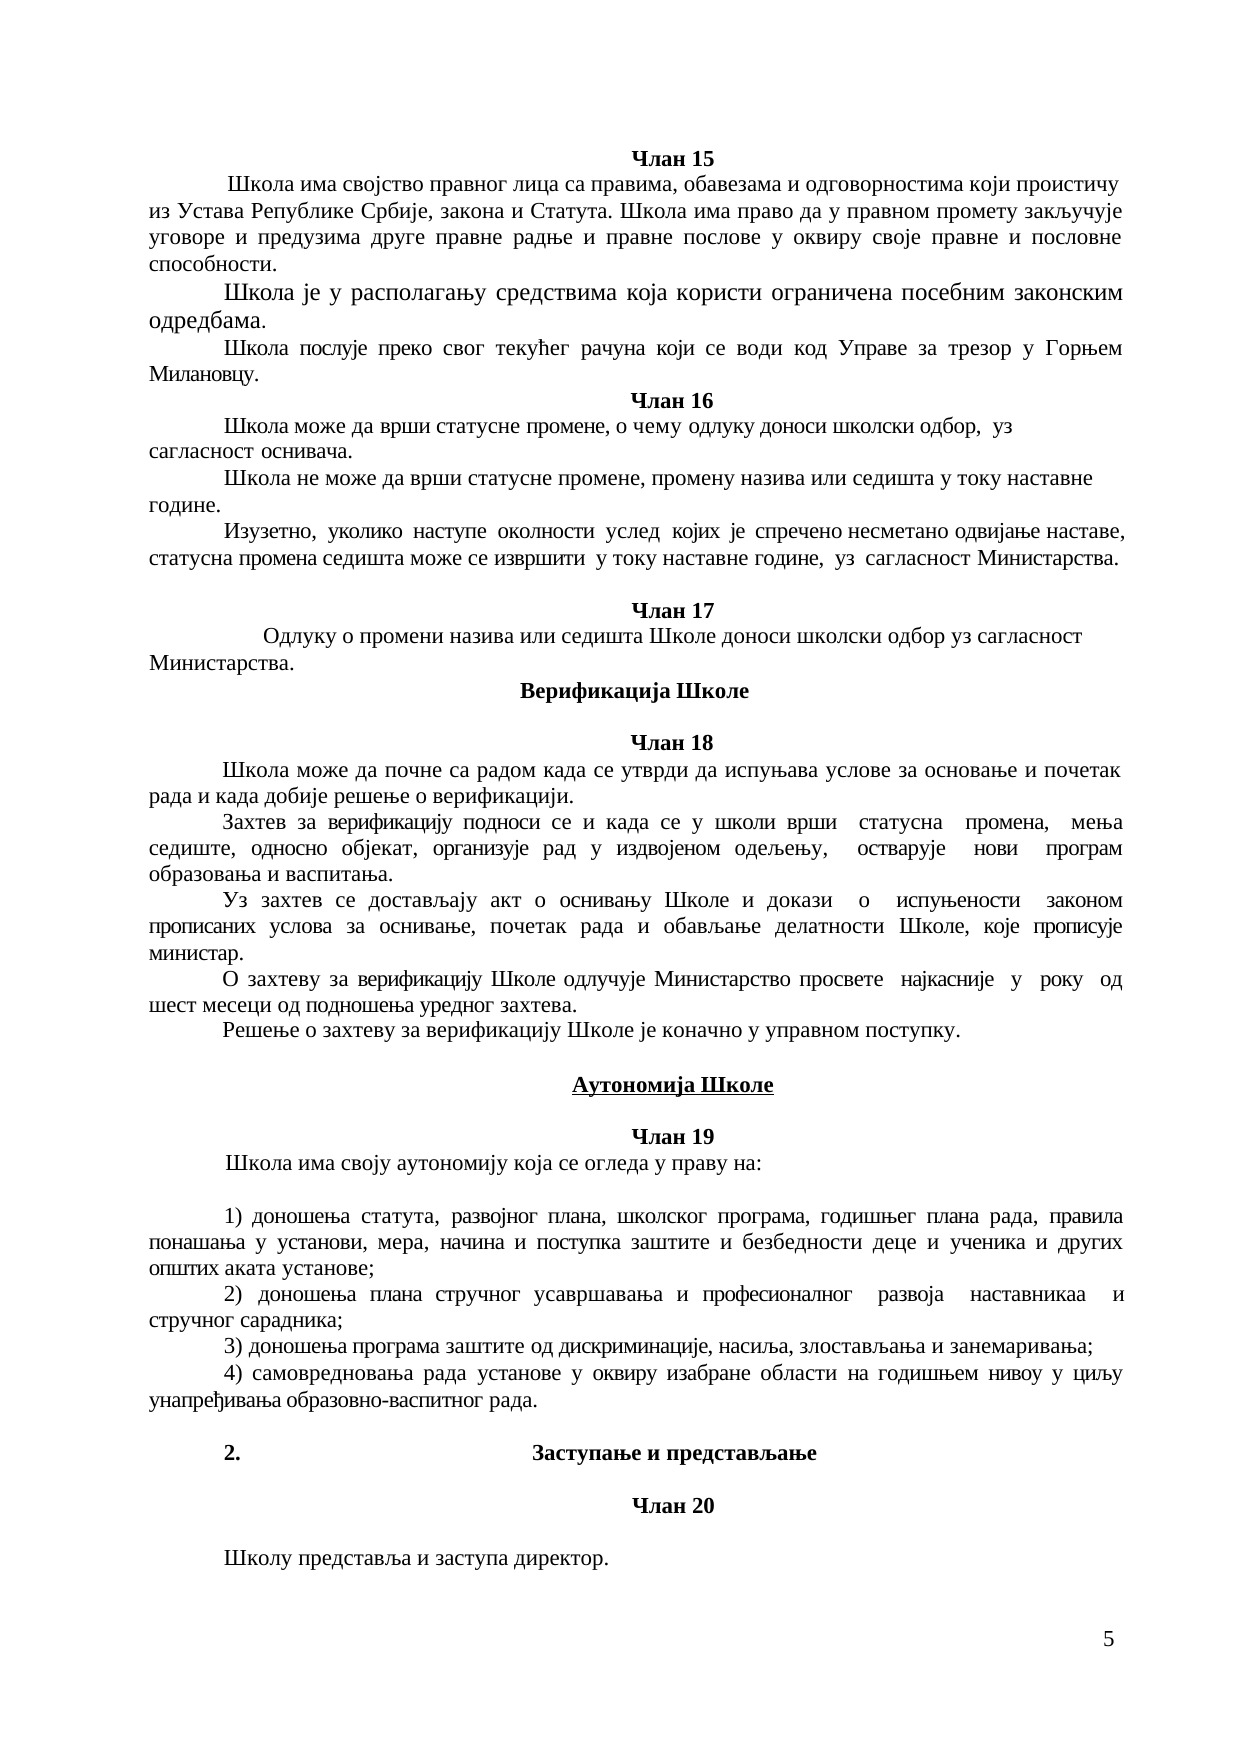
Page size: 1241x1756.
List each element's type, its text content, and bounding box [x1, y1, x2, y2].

text Члан 20 [284, 1492, 1063, 1518]
text Школа има својство правног лица са правима, обавезама и одговорностима који проистичу [205, 172, 1142, 197]
subtitle Члан 17 [283, 599, 1063, 624]
text Школа има своју аутономију која се огледа у праву на: [201, 1149, 787, 1175]
text Школа послује преко свог текућег рачуна који се води код Управе за трезор у Горњем Милановцу. [148, 334, 1124, 387]
list доношења програма заштите од дискриминације, насиља, злостављања и занемаривања; [224, 1333, 1142, 1359]
text Решење о захтеву за верификацију Школе је коначно у управном поступку. [222, 1018, 1142, 1042]
text статусна промена седишта може се извршити у току наставне године, уз сагласност Министарства. [148, 544, 1142, 570]
subtitle Члан 16 [630, 387, 1142, 413]
text Школу представља и заступа директор. [224, 1543, 1142, 1570]
subtitle Заступање и представљање [223, 1439, 1142, 1465]
subtitle Школа је у располагању средствима која користи ограничена посебним законским одредбама. [148, 278, 1123, 334]
text Аутономија Школе [283, 1071, 1063, 1097]
text године. [148, 491, 1142, 517]
list доношења плана стручног усавршавања и професионалног развоја наставникаа и стручног сарадника; [148, 1280, 1125, 1333]
subtitle Члан 15 [283, 147, 1063, 172]
text Министарства. [146, 649, 297, 675]
text Школа може да почне са радом када се утврди да испуњава услове за основање и почетак рада и када добије решење о верификацији. [148, 756, 1123, 808]
text Школа не може да врши статусне промене, промену назива или седишта у току наставне [224, 464, 1142, 491]
text Уз захтев се достављају акт о оснивању Школе и докази о испуњености законом прописаних услова за оснивање, почетак рада и обављање делатности Школе, које прописује министар. [148, 886, 1123, 965]
text Члан 19 [283, 1124, 1063, 1149]
list самовредновања рада установе у оквиру изабране области на годишњем нивоу у циљу унапређивања образовно-васпитног рада. [148, 1359, 1124, 1412]
text Захтев за верификацију подноси се и када се у школи врши статусна промена, мења седиште, односно објекат, организује рад у издвојеном одељењу, остварује нови програм образовања и васпитања. [148, 808, 1123, 886]
text Члан 18 [630, 730, 1142, 756]
text О захтеву за верификацију Школе одлучује Министарство просвете најкасније у року од шест месеци од подношења уредног захтева. [148, 965, 1123, 1018]
text Школа може да врши статусне промене, о чему одлуку доноси школски одбор, уз сагласност оснивача. [148, 414, 1112, 464]
subtitle Верификација Школе [206, 677, 1063, 703]
list доношења статута, развојног плана, школског програма, годишњег плана рада, правила понашања у установи, мера, начина и поступка заштите и безбедности деце и ученика и других општих аката установе; [148, 1202, 1123, 1280]
text Изузетно, уколико наступе околности услед којих је спречено несметано одвијање наставе, [224, 517, 1142, 544]
text Одлуку о промени назива или седишта Школе доноси школски одбор уз сагласност [204, 624, 1142, 649]
text из Устава Републике Србије, закона и Статута. Школа има право да у правном промету закључује уговоре и предузима друге правне радње и правне послове у оквиру своје правне и пословне способности. [148, 197, 1124, 276]
